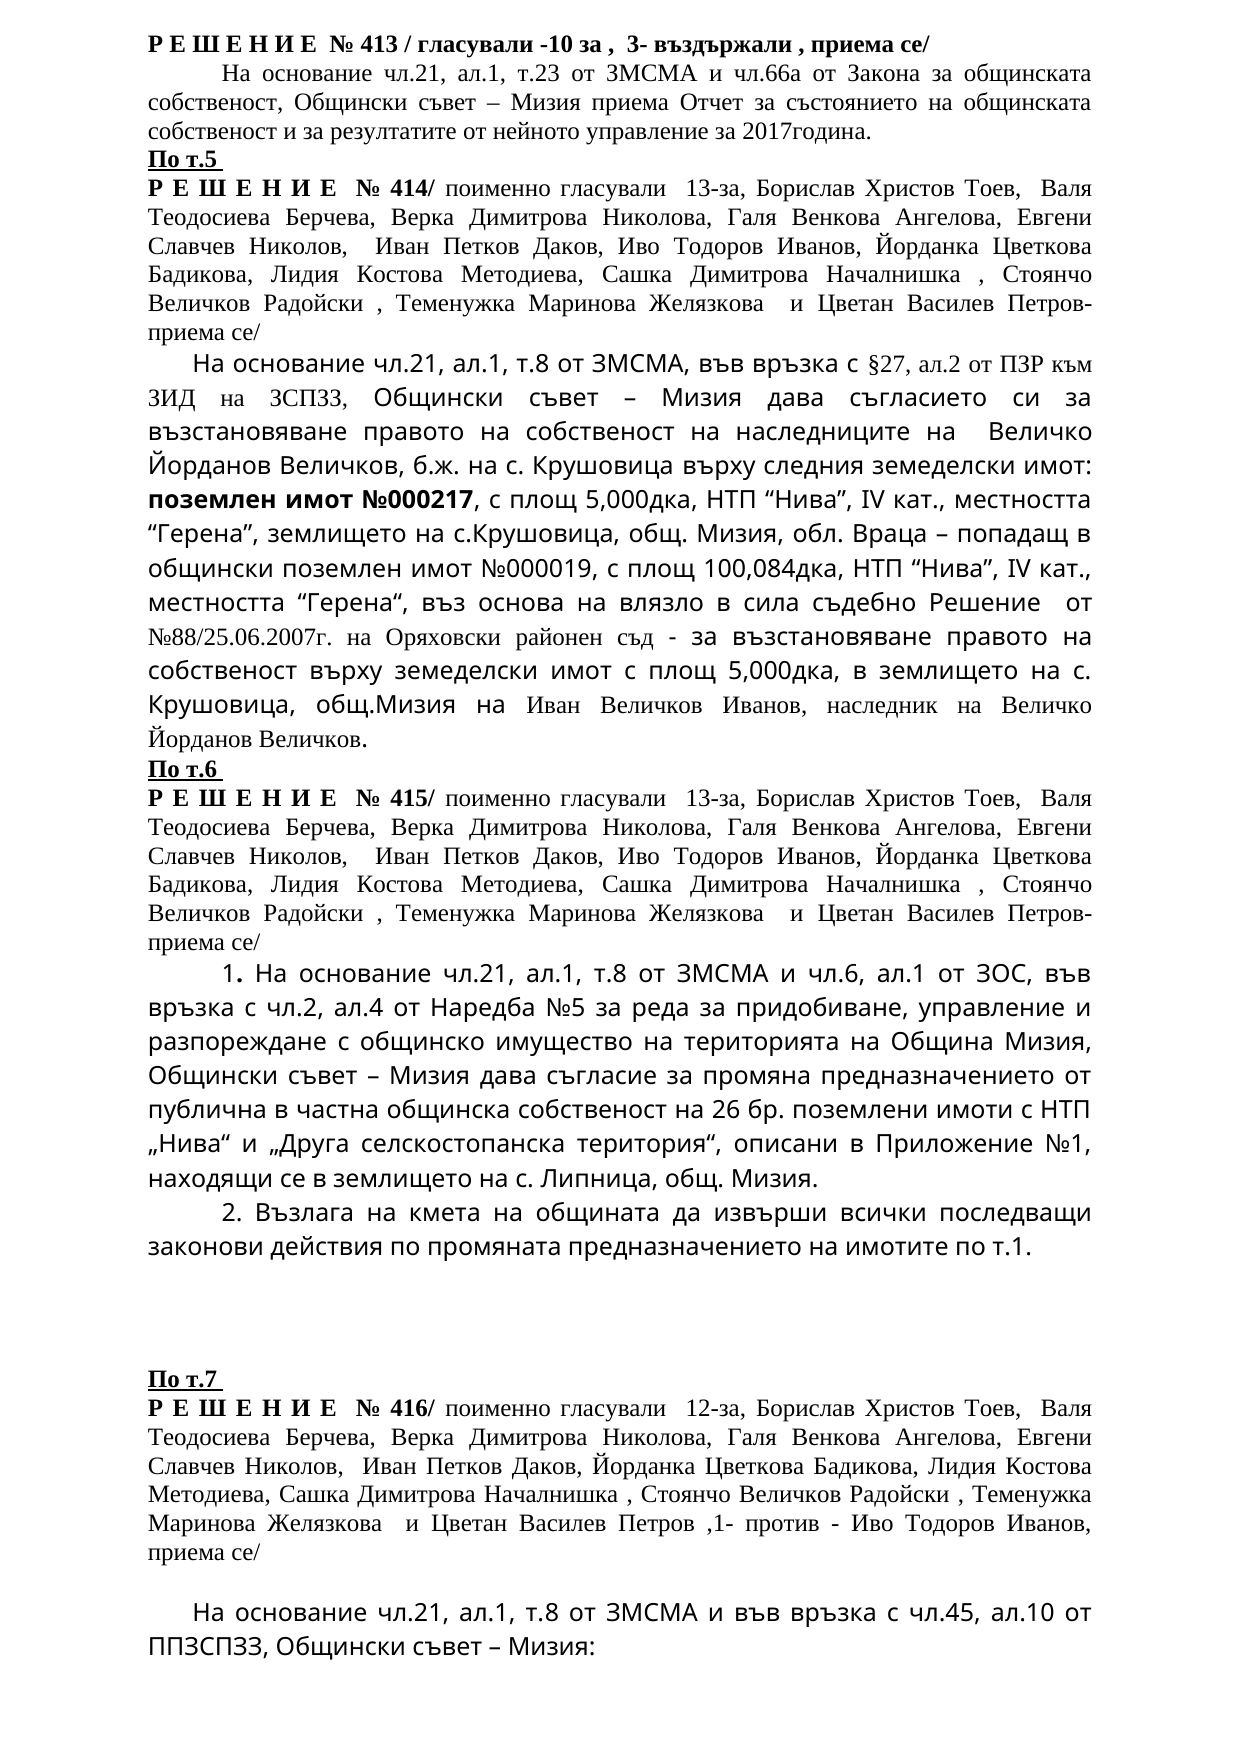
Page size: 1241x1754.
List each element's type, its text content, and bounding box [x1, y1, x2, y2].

text Р Е Ш Е Н И Е № 415/ поименно гласували 13-за, Борислав Христов Тоев, Валя Теодосиева Берчева, Верка Димитрова Николова, Галя Венкова Ангелова, Евгени Славчев Николов, Иван Петков Даков, Иво Тодоров Иванов, Йорданка Цветкова Бадикова, Лидия Костова Методиева, Сашка Димитрова Началнишка , Стоянчо Величков Радойски , Теменужка Маринова Желязкова и Цветан Василев Петров- приема се/ [148, 783, 1093, 956]
text На основание чл.21, ал.1, т.23 от ЗМСМА и чл.66а от Закона за общинската собственост, Общински съвет – Мизия приема Отчет за състоянието на общинската собственост и за резултатите от нейното управление за 2017година. [148, 58, 1093, 144]
text По т.5 [148, 144, 1093, 173]
text 1. На основание чл.21, ал.1, т.8 от ЗМСМА и чл.6, ал.1 от ЗОС, във връзка с чл.2, ал.4 от Наредба №5 за реда за придобиване, управление и разпореждане с общинско имущество на територията на Община Мизия, Общински съвет – Мизия дава съгласие за промяна предназначението от публична в частна общинска собственост на 26 бр. поземлени имоти с НТП „Нива“ и „Друга селскостопанска територия“, описани в Приложение №1, находящи се в землището на с. Липница, общ. Мизия. [148, 956, 1093, 1194]
text На основание чл.21, ал.1, т.8 от ЗМСМА и във връзка с чл.45, ал.10 от ППЗСПЗЗ, Общински съвет – Мизия: [148, 1594, 1093, 1663]
text Р Е Ш Е Н И Е № 416/ поименно гласували 12-за, Борислав Христов Тоев, Валя Теодосиева Берчева, Верка Димитрова Николова, Галя Венкова Ангелова, Евгени Славчев Николов, Иван Петков Даков, Йорданка Цветкова Бадикова, Лидия Костова Методиева, Сашка Димитрова Началнишка , Стоянчо Величков Радойски , Теменужка Маринова Желязкова и Цветан Василев Петров ,1- против - Иво Тодоров Иванов, приема се/ [148, 1393, 1093, 1566]
text По т.7 [148, 1364, 1093, 1393]
text По т.6 [148, 754, 1093, 783]
text 2. Възлага на кмета на общината да извърши всички последващи законови действия по промяната предназначението на имотите по т.1. [148, 1194, 1093, 1262]
text Р Е Ш Е Н И Е № 414/ поименно гласували 13-за, Борислав Христов Тоев, Валя Теодосиева Берчева, Верка Димитрова Николова, Галя Венкова Ангелова, Евгени Славчев Николов, Иван Петков Даков, Иво Тодоров Иванов, Йорданка Цветкова Бадикова, Лидия Костова Методиева, Сашка Димитрова Началнишка , Стоянчо Величков Радойски , Теменужка Маринова Желязкова и Цветан Василев Петров- приема се/ [148, 173, 1093, 346]
text Р Е Ш Е Н И Е № 413 / гласували -10 за , 3- въздържали , приема се/ [148, 29, 1093, 58]
text На основание чл.21, ал.1, т.8 от ЗМСМА, във връзка с §27, ал.2 от ПЗР към ЗИД на ЗСПЗЗ, Общински съвет – Мизия дава съгласието си за възстановяване правото на собственост на наследниците на Величко Йорданов Величков, б.ж. на с. Крушовица върху следния земеделски имот: поземлен имот №000217, с площ 5,000дка, НТП “Нива”, ІV кат., местността “Герена”, землището на с.Крушовица, общ. Мизия, обл. Враца – попадащ в общински поземлен имот №000019, с площ 100,084дка, НТП “Нива”, ІV кат., местността “Герена“, въз основа на влязло в сила съдебно Решение от №88/25.06.2007г. на Оряховски районен съд - за възстановяване правото на собственост върху земеделски имот с площ 5,000дка, в землището на с. Крушовица, общ.Мизия на Иван Величков Иванов, наследник на Величко Йорданов Величков. [148, 346, 1093, 754]
